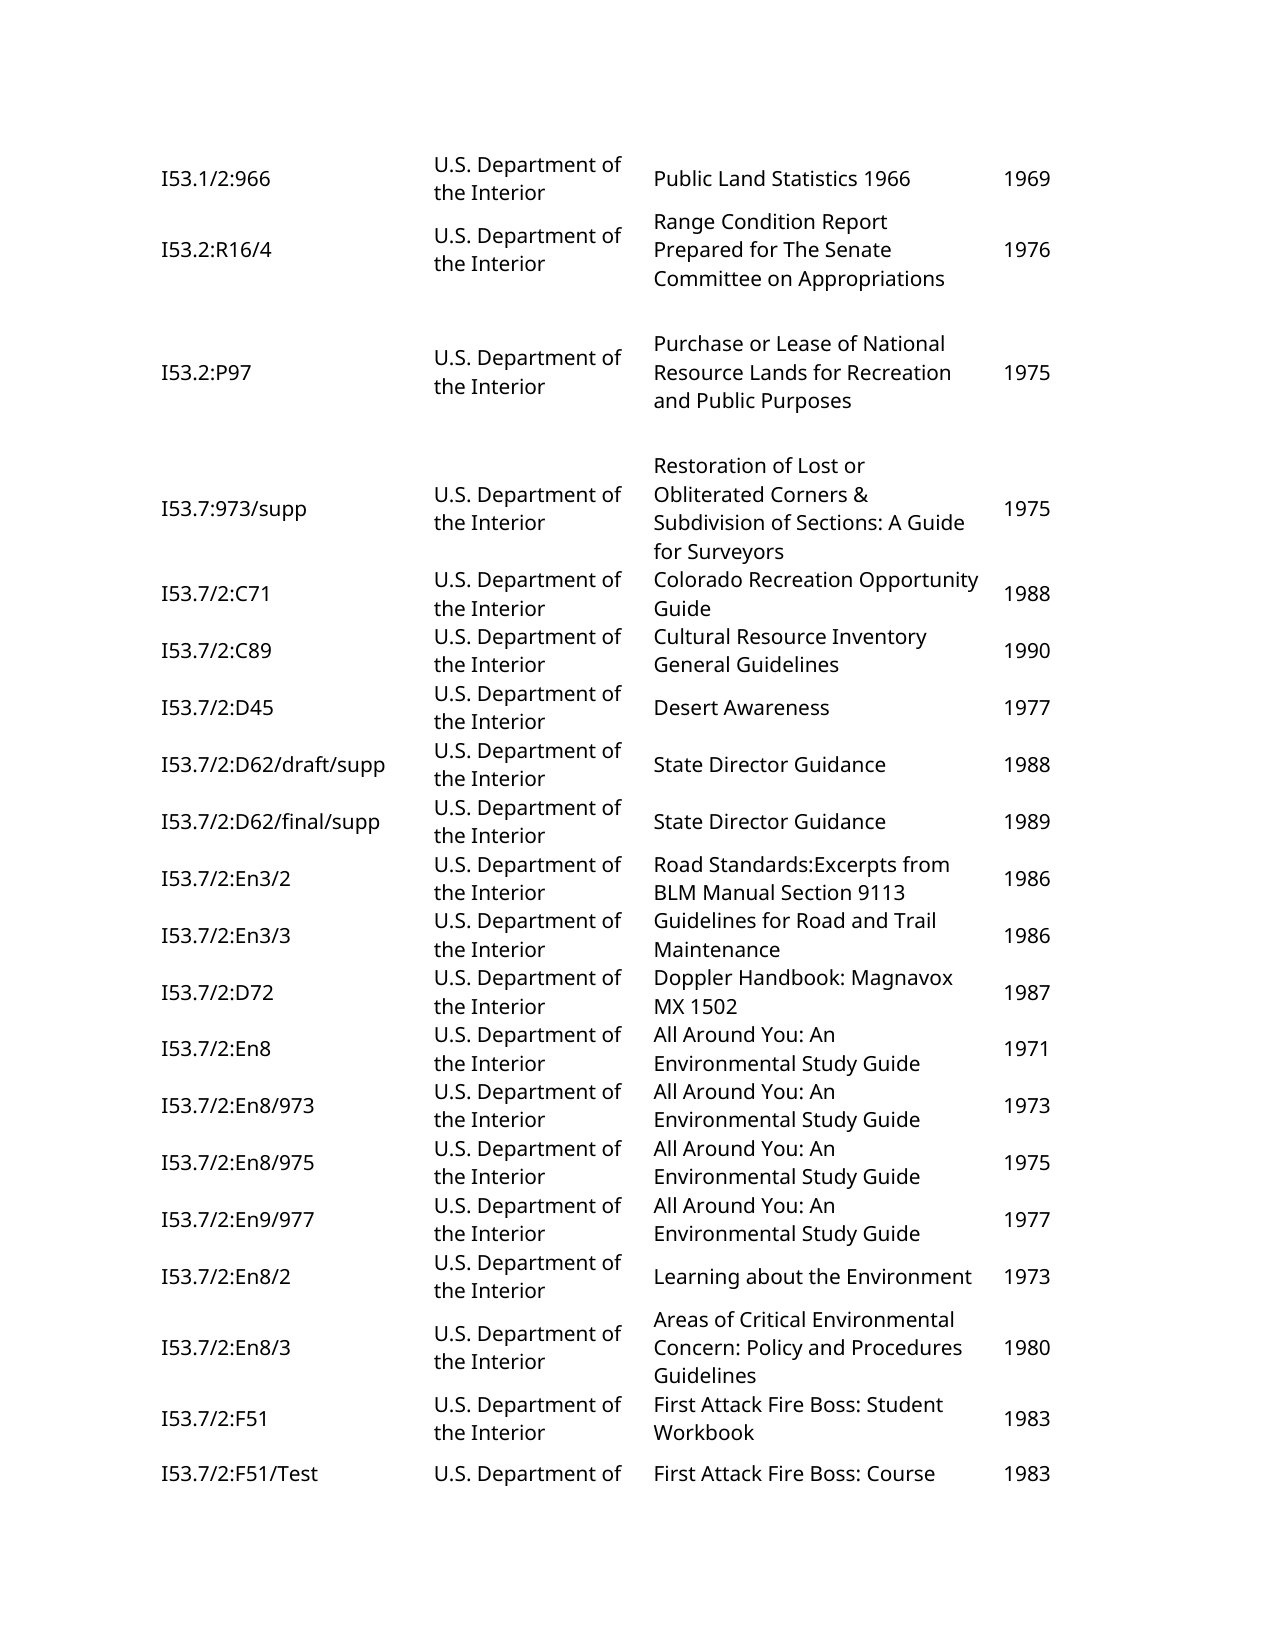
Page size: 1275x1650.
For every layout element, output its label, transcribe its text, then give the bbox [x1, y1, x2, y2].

table_cell 1975 [992, 1134, 1142, 1191]
table_cell Road Standards:Excerpts from BLM Manual Section 9113 [642, 850, 992, 907]
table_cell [642, 1447, 992, 1500]
table_cell I53.7:973/supp [150, 452, 422, 565]
table_cell I53.7/2:En8/975 [150, 1134, 422, 1191]
table_cell I53.7/2:F51/Test [150, 1447, 422, 1500]
table_cell I53.7/2:D62/draft/supp [150, 736, 422, 793]
table_cell Learning about the Environment [642, 1248, 992, 1305]
table_cell I53.7/2:D62/final/supp [150, 793, 422, 850]
table_cell I53.7/2:En8/3 [150, 1305, 422, 1390]
table_cell I53.1/2:966 [150, 150, 422, 207]
table_cell 1986 [992, 907, 1142, 963]
table_cell U.S. Department of the Interior [422, 1191, 642, 1248]
table_cell Public Land Statistics 1966 [642, 150, 992, 207]
table_cell U.S. Department of the Interior [422, 793, 642, 850]
table_cell 1976 [992, 207, 1142, 292]
table_cell U.S. Department of the Interior [422, 1134, 642, 1191]
table_cell U.S. Department of the Interior [422, 679, 642, 736]
table_cell Purchase or Lease of National Resource Lands for Recreation and Public Purposes [642, 292, 992, 452]
table_cell 1973 [992, 1077, 1142, 1134]
table_cell U.S. Department of the Interior [422, 736, 642, 793]
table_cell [422, 1447, 642, 1500]
table_cell 1987 [992, 964, 1142, 1020]
table_cell U.S. Department of the Interior [422, 1077, 642, 1134]
table_cell U.S. Department of the Interior [422, 565, 642, 622]
table_cell I53.7/2:F51 [150, 1390, 422, 1447]
table_cell 1983 [992, 1390, 1142, 1447]
table_cell I53.7/2:En8 [150, 1020, 422, 1077]
table_cell I53.7/2:C89 [150, 622, 422, 679]
table_cell U.S. Department of the Interior [422, 1390, 642, 1447]
table_cell 1988 [992, 565, 1142, 622]
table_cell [422, 150, 642, 207]
table_cell U.S. Department of the Interior [422, 964, 642, 1020]
table_cell I53.2:R16/4 [150, 207, 422, 292]
table_cell 1989 [992, 793, 1142, 850]
table_cell U.S. Department of the Interior [422, 1305, 642, 1390]
table_cell I53.7/2:En8/2 [150, 1248, 422, 1305]
table_cell 1975 [992, 452, 1142, 565]
table_cell State Director Guidance [642, 736, 992, 793]
table_cell I53.7/2:D45 [150, 679, 422, 736]
table_cell U.S. Department of the Interior [422, 1020, 642, 1077]
table_cell Cultural Resource Inventory General Guidelines [642, 622, 992, 679]
table_cell First Attack Fire Boss: Student Workbook [642, 1390, 992, 1447]
table_cell All Around You: An Environmental Study Guide [642, 1077, 992, 1134]
table_cell 1977 [992, 1191, 1142, 1248]
table_cell U.S. Department of the Interior [422, 1248, 642, 1305]
table_cell 1990 [992, 622, 1142, 679]
table_cell I53.7/2:En9/977 [150, 1191, 422, 1248]
table_cell I53.2:P97 [150, 292, 422, 452]
table_cell Restoration of Lost or Obliterated Corners & Subdivision of Sections: A Guide for Surveyors [642, 452, 992, 565]
table_cell All Around You: An Environmental Study Guide [642, 1191, 992, 1248]
table_cell U.S. Department of the Interior [422, 907, 642, 963]
table_cell U.S. Department of the Interior [422, 292, 642, 452]
table_cell 1969 [992, 150, 1142, 207]
table_cell Doppler Handbook: Magnavox MX 1502 [642, 964, 992, 1020]
table_cell 1983 [992, 1447, 1142, 1500]
table_cell Desert Awareness [642, 679, 992, 736]
table_cell 1980 [992, 1305, 1142, 1390]
table_cell U.S. Department of the Interior [422, 207, 642, 292]
table_cell I53.7/2:En3/2 [150, 850, 422, 907]
table_cell I53.7/2:En8/973 [150, 1077, 422, 1134]
table_cell Colorado Recreation Opportunity Guide [642, 565, 992, 622]
table_cell State Director Guidance [642, 793, 992, 850]
table_cell 1975 [992, 292, 1142, 452]
table_cell 1973 [992, 1248, 1142, 1305]
table_cell U.S. Department of the Interior [422, 850, 642, 907]
table_cell All Around You: An Environmental Study Guide [642, 1020, 992, 1077]
table_cell Guidelines for Road and Trail Maintenance [642, 907, 992, 963]
table_cell U.S. Department of the Interior [422, 452, 642, 565]
table_cell 1977 [992, 679, 1142, 736]
table_cell Range Condition Report Prepared for The Senate Committee on Appropriations [642, 207, 992, 292]
table_cell 1988 [992, 736, 1142, 793]
table_cell Areas of Critical Environmental Concern: Policy and Procedures Guidelines [642, 1305, 992, 1390]
table_cell 1986 [992, 850, 1142, 907]
table_cell I53.7/2:En3/3 [150, 907, 422, 963]
table_cell All Around You: An Environmental Study Guide [642, 1134, 992, 1191]
table_cell 1971 [992, 1020, 1142, 1077]
table_cell I53.7/2:D72 [150, 964, 422, 1020]
table_cell I53.7/2:C71 [150, 565, 422, 622]
table_cell U.S. Department of the Interior [422, 622, 642, 679]
